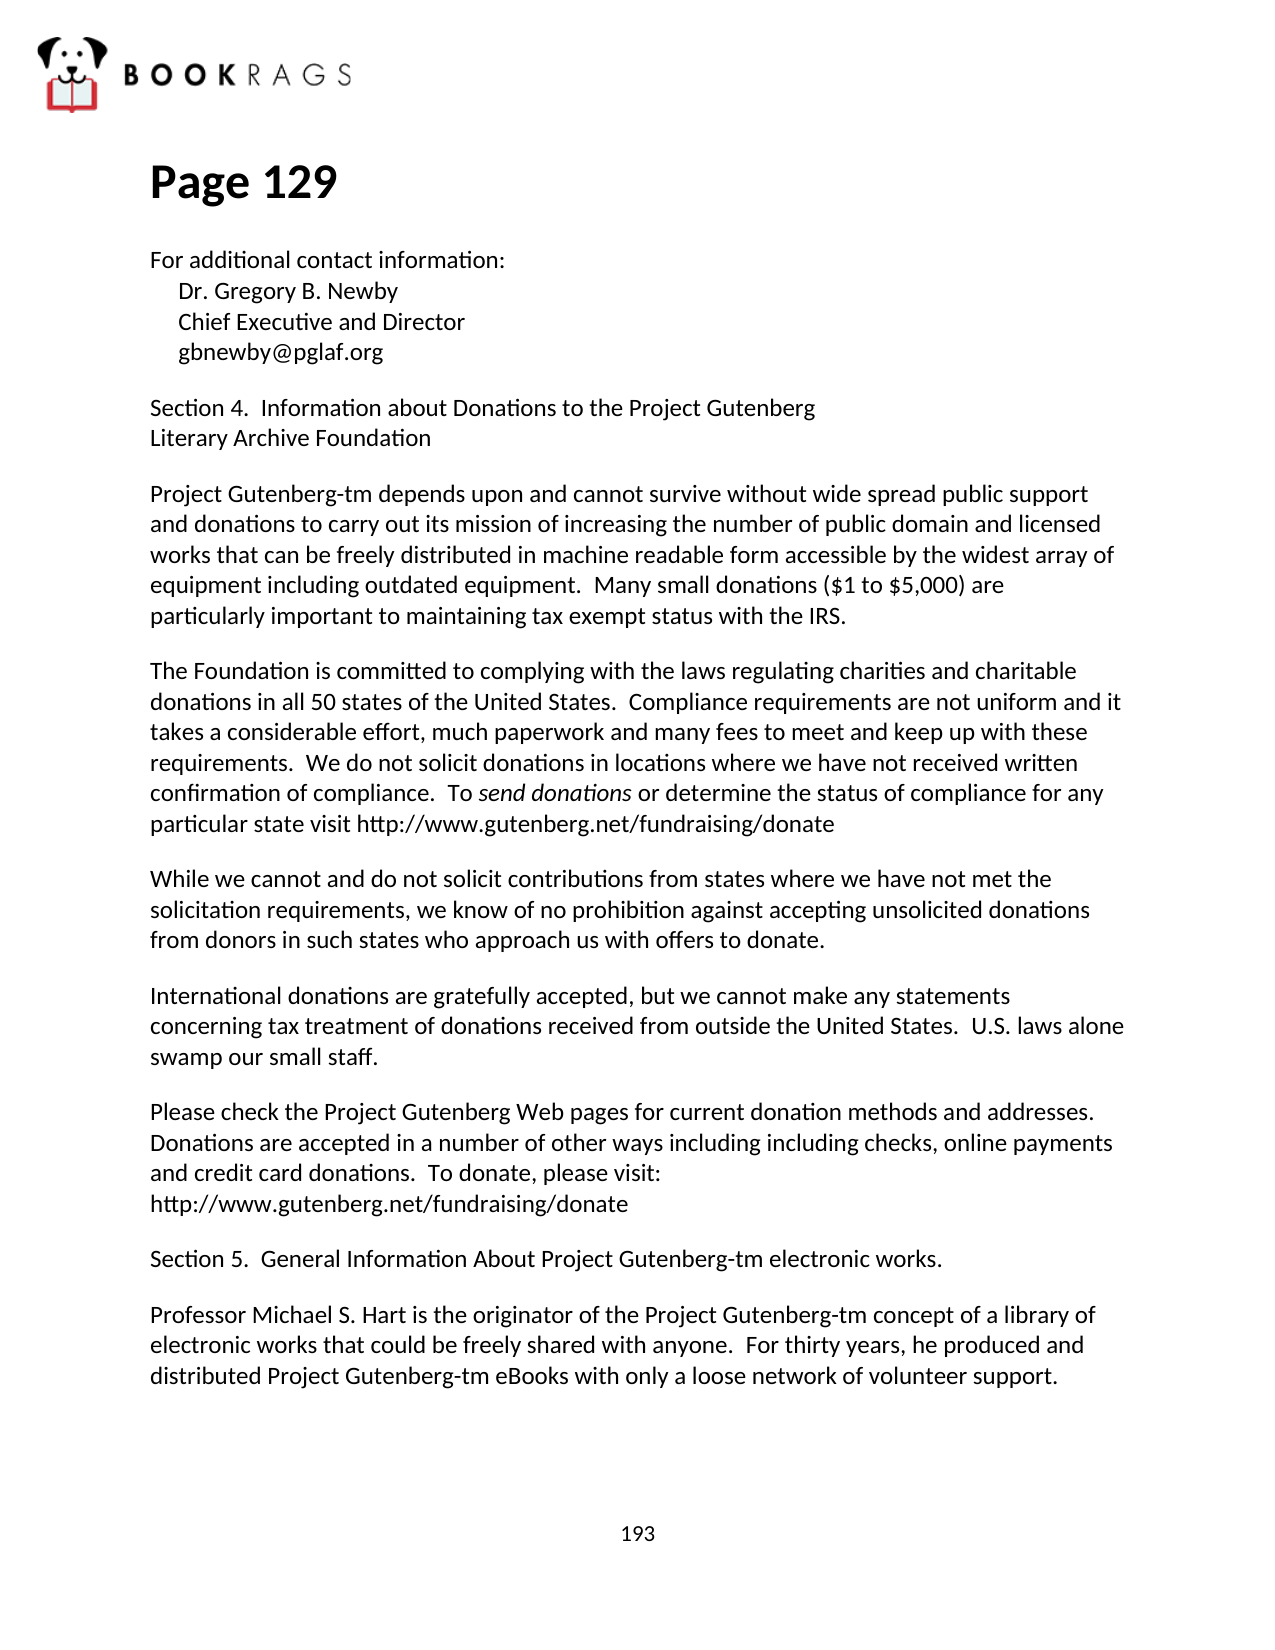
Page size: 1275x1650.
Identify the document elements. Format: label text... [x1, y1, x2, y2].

picture [37, 37, 351, 113]
text The Foundation is committed to complying with the laws regulating charities and charitable donations in all 50 states of the United States. Compliance requirements are not uniform and it takes a considerable effort, much paperwork and many fees to meet and keep up with these requirements. We do not solicit donations in locations where we have not received written confirmation of compliance. To send donations or determine the status of compliance for any particular state visit http://www.gutenberg.net/fundraising/donate [150, 655, 1125, 838]
text Professor Michael S. Hart is the originator of the Project Gutenberg-tm concept of a library of electronic works that could be freely shared with anyone. For thirty years, he produced and distributed Project Gutenberg-tm eBooks with only a loose network of volunteer support. [150, 1299, 1125, 1391]
text Section 4. Information about Donations to the Project Gutenberg Literary Archive Foundation [150, 392, 1125, 453]
text Section 5. General Information About Project Gutenberg-tm electronic works. [150, 1244, 1125, 1274]
text Project Gutenberg-tm depends upon and cannot survive without wide spread public support and donations to carry out its mission of increasing the number of public domain and licensed works that can be freely distributed in machine readable form accessible by the widest array of equipment including outdated equipment. Many small donations ($1 to $5,000) are particularly important to maintaining tax exempt status with the IRS. [150, 478, 1125, 630]
text Page 129 [150, 150, 1125, 211]
text For additional contact information: Dr. Gregory B. Newby Chief Executive and Director gbnewby@pglaf.org [150, 244, 1125, 367]
text International donations are gratefully accepted, but we cannot make any statements concerning tax treatment of donations received from outside the United States. U.S. laws alone swamp our small staff. [150, 980, 1125, 1072]
text While we cannot and do not solicit contributions from states where we have not met the solicitation requirements, we know of no prohibition against accepting unsolicited donations from donors in such states who approach us with offers to donate. [150, 863, 1125, 955]
text Please check the Project Gutenberg Web pages for current donation methods and addresses. Donations are accepted in a number of other ways including including checks, online payments and credit card donations. To donate, please visit: http://www.gutenberg.net/fundraising/donate [150, 1097, 1125, 1219]
